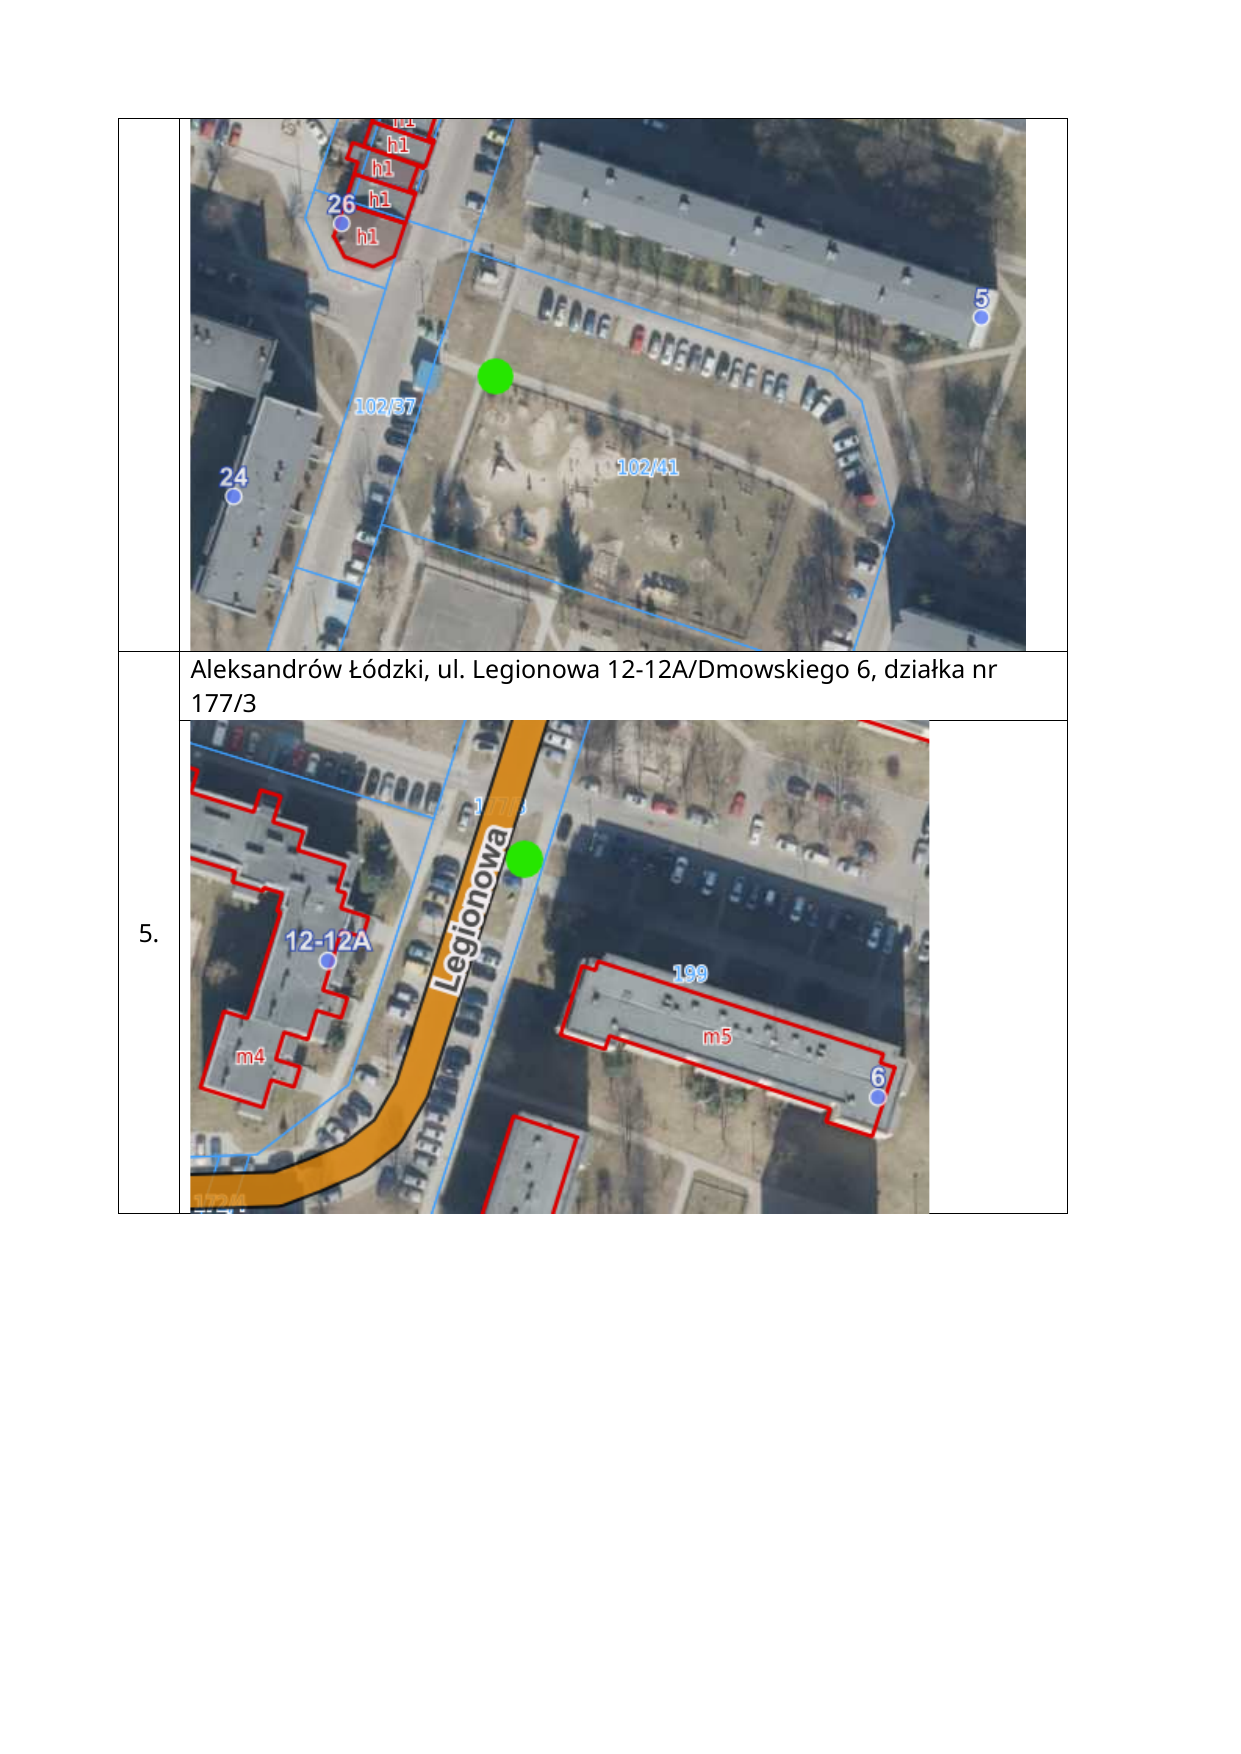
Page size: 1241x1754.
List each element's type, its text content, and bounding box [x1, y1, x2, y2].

table_cell [180, 721, 190, 1213]
table_cell [180, 119, 190, 651]
table_cell 4. [119, 119, 179, 651]
table_cell 5. [119, 652, 179, 1213]
picture [190, 720, 930, 1214]
picture [190, 119, 1026, 651]
table_cell Aleksandrów Łódzki, ul. Legionowa 12-12A/Dmowskiego 6, działka nr 177/3 [180, 652, 1067, 720]
table_cell [1026, 119, 1067, 651]
table_cell [930, 721, 1067, 1213]
